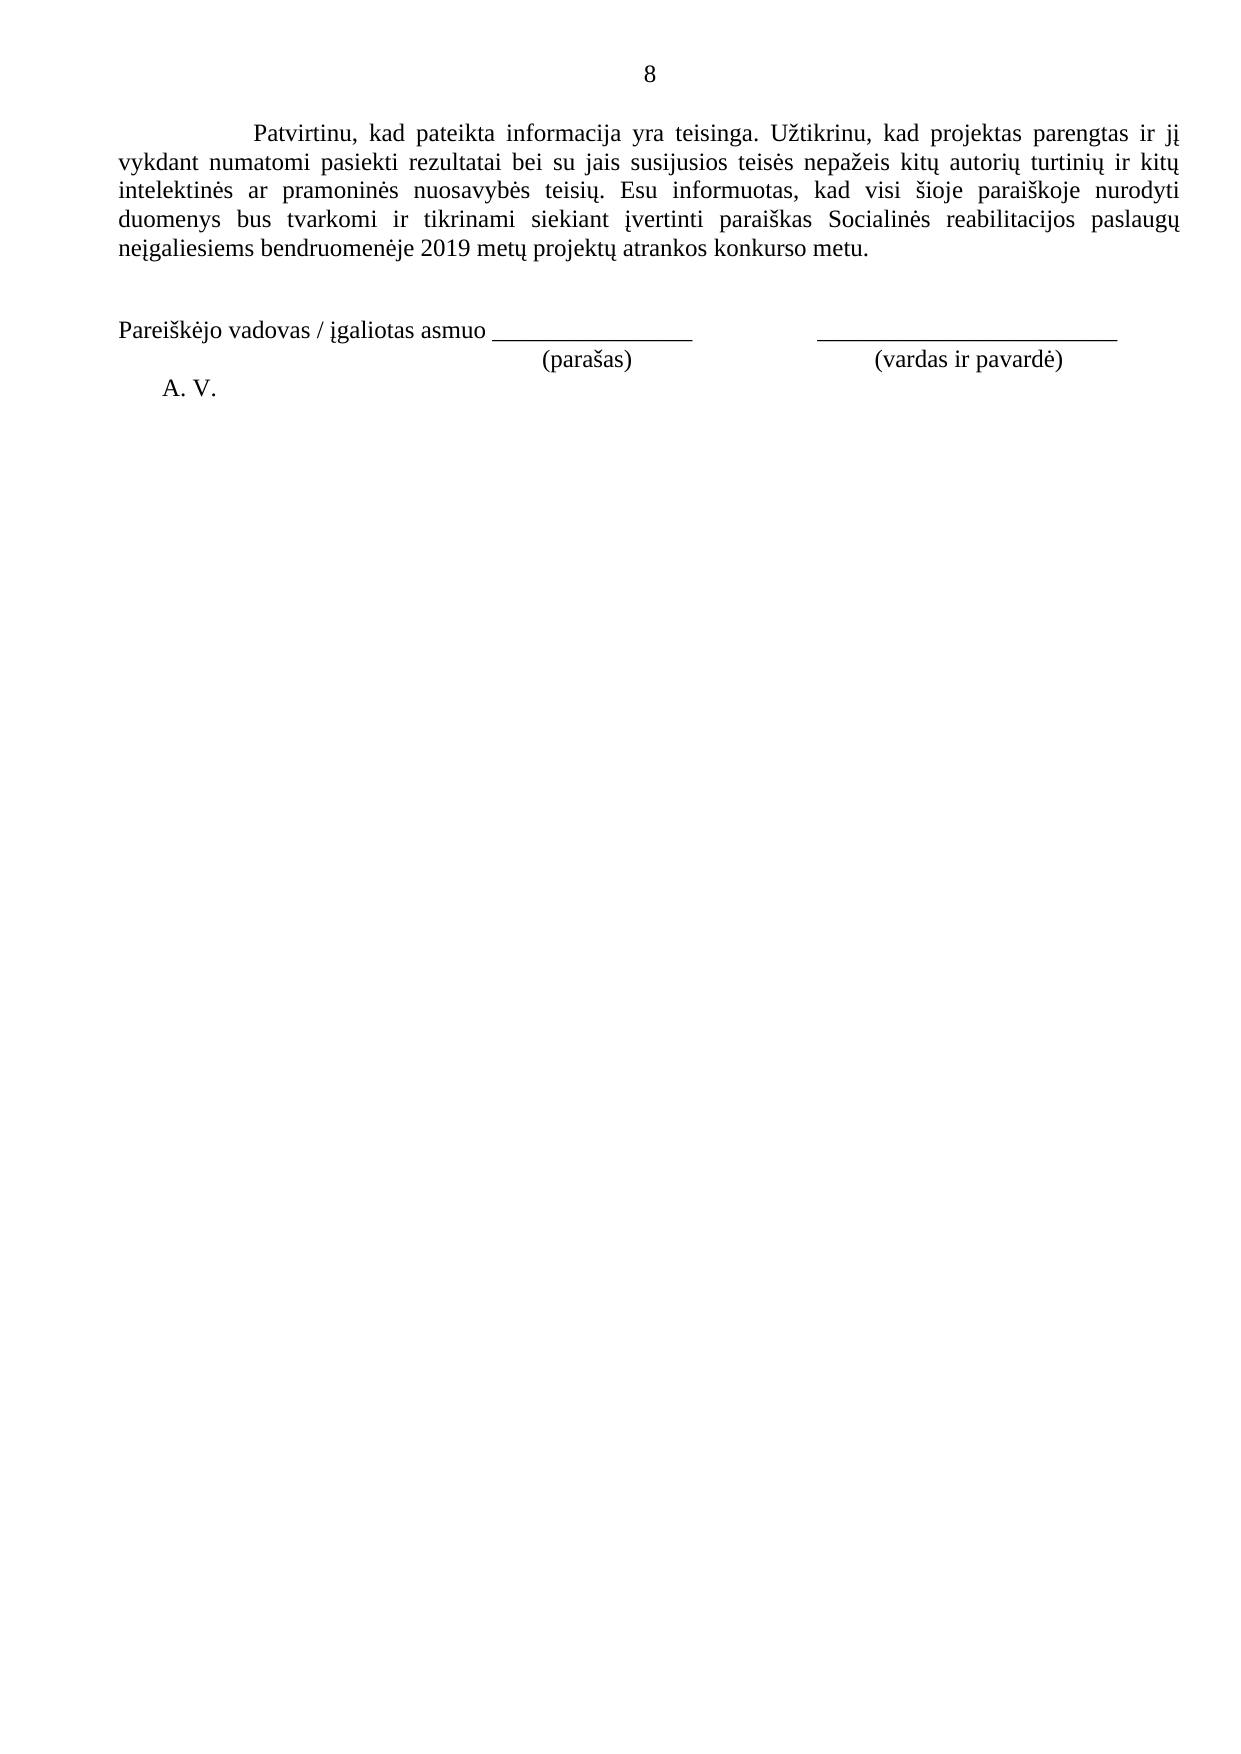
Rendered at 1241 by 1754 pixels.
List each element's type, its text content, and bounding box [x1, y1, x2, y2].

text Pareiškėjo vadovas / įgaliotas asmuo ________________ ________________________ [118, 316, 1240, 344]
text A. V. [118, 373, 1240, 402]
text Patvirtinu, kad pateikta informacija yra teisinga. Užtikrinu, kad projektas parengtas ir jį vykdant numatomi pasiekti rezultatai bei su jais susijusios teisės nepažeis kitų autorių turtinių ir kitų intelektinės ar pramoninės nuosavybės teisių. Esu informuotas, kad visi šioje paraiškoje nurodyti duomenys bus tvarkomi ir tikrinami siekiant įvertinti paraiškas Socialinės reabilitacijos paslaugų neįgaliesiems bendruomenėje 2019 metų projektų atrankos konkurso metu. [118, 118, 1181, 262]
text (parašas) (vardas ir pavardė) [388, 344, 1240, 373]
